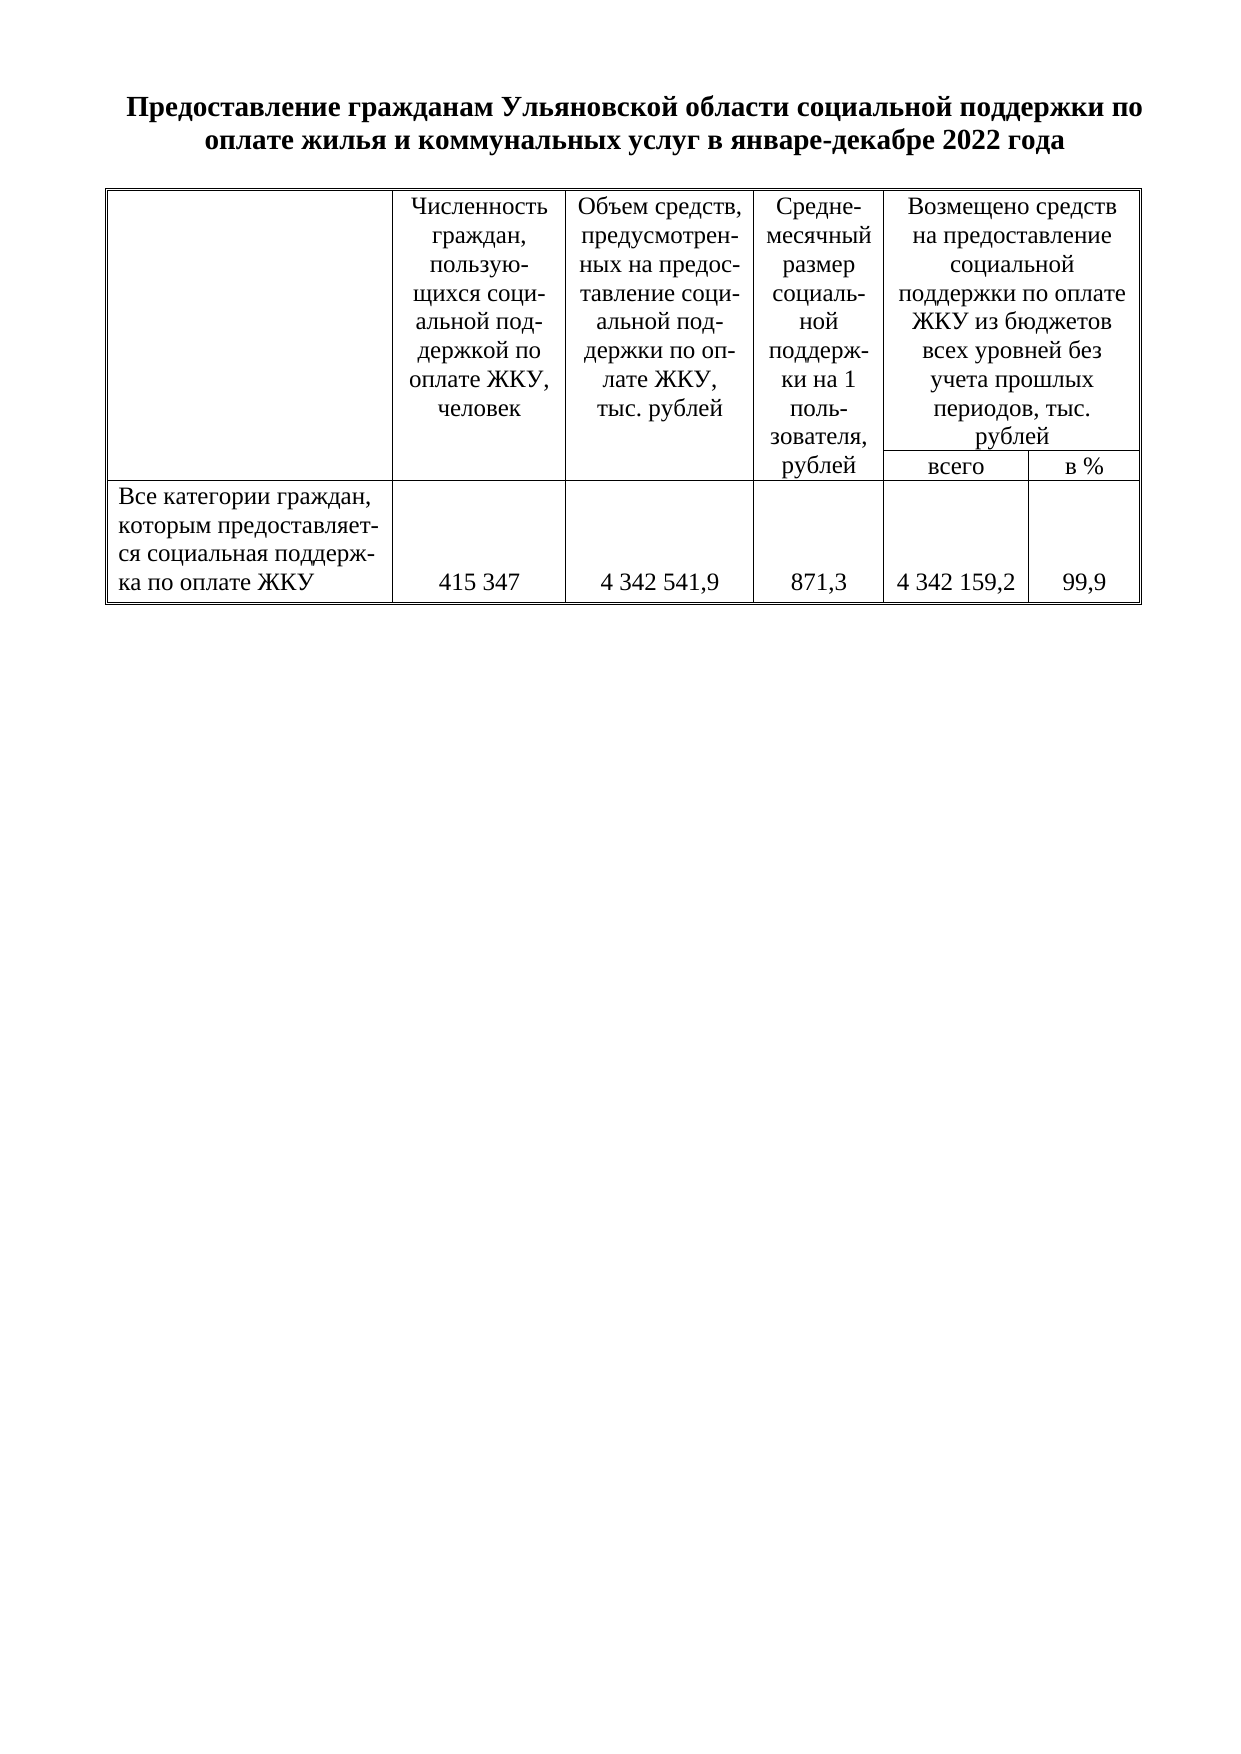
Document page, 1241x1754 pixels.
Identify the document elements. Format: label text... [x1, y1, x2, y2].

table_cell 99,9 [1029, 481, 1139, 602]
table_cell 415 347 [393, 481, 565, 602]
table_header [108, 191, 392, 480]
table_header Возмещено средств на предоставление социальной поддержки по оплате ЖКУ из бюджетов всех уровней без учета прошлых периодов, тыс. рублей [884, 191, 1139, 450]
table_cell 871,3 [754, 481, 883, 602]
table_cell Все категории граждан, которым предоставляет-ся социальная поддерж-ка по оплате ЖКУ [108, 481, 392, 602]
table_cell 4 342 159,2 [884, 481, 1028, 602]
table_cell в % [1029, 451, 1139, 480]
table_header Численность граждан, пользую-щихся соци-альной под-держкой по оплате ЖКУ, человек [393, 191, 565, 480]
table_header Средне-месячный размер социаль-ной поддерж-ки на 1 поль-зователя, рублей [754, 191, 883, 480]
title Предоставление гражданам Ульяновской области социальной поддержки по оплате жилья и коммунальных услуг в январе-декабре 2022 года [118, 89, 1152, 156]
table_header Объем средств, предусмотрен-ных на предос-тавление соци-альной под-держки по оп-лате ЖКУ, тыс. рублей [566, 191, 753, 480]
table_cell 4 342 541,9 [566, 481, 753, 602]
table_cell всего [884, 451, 1028, 480]
